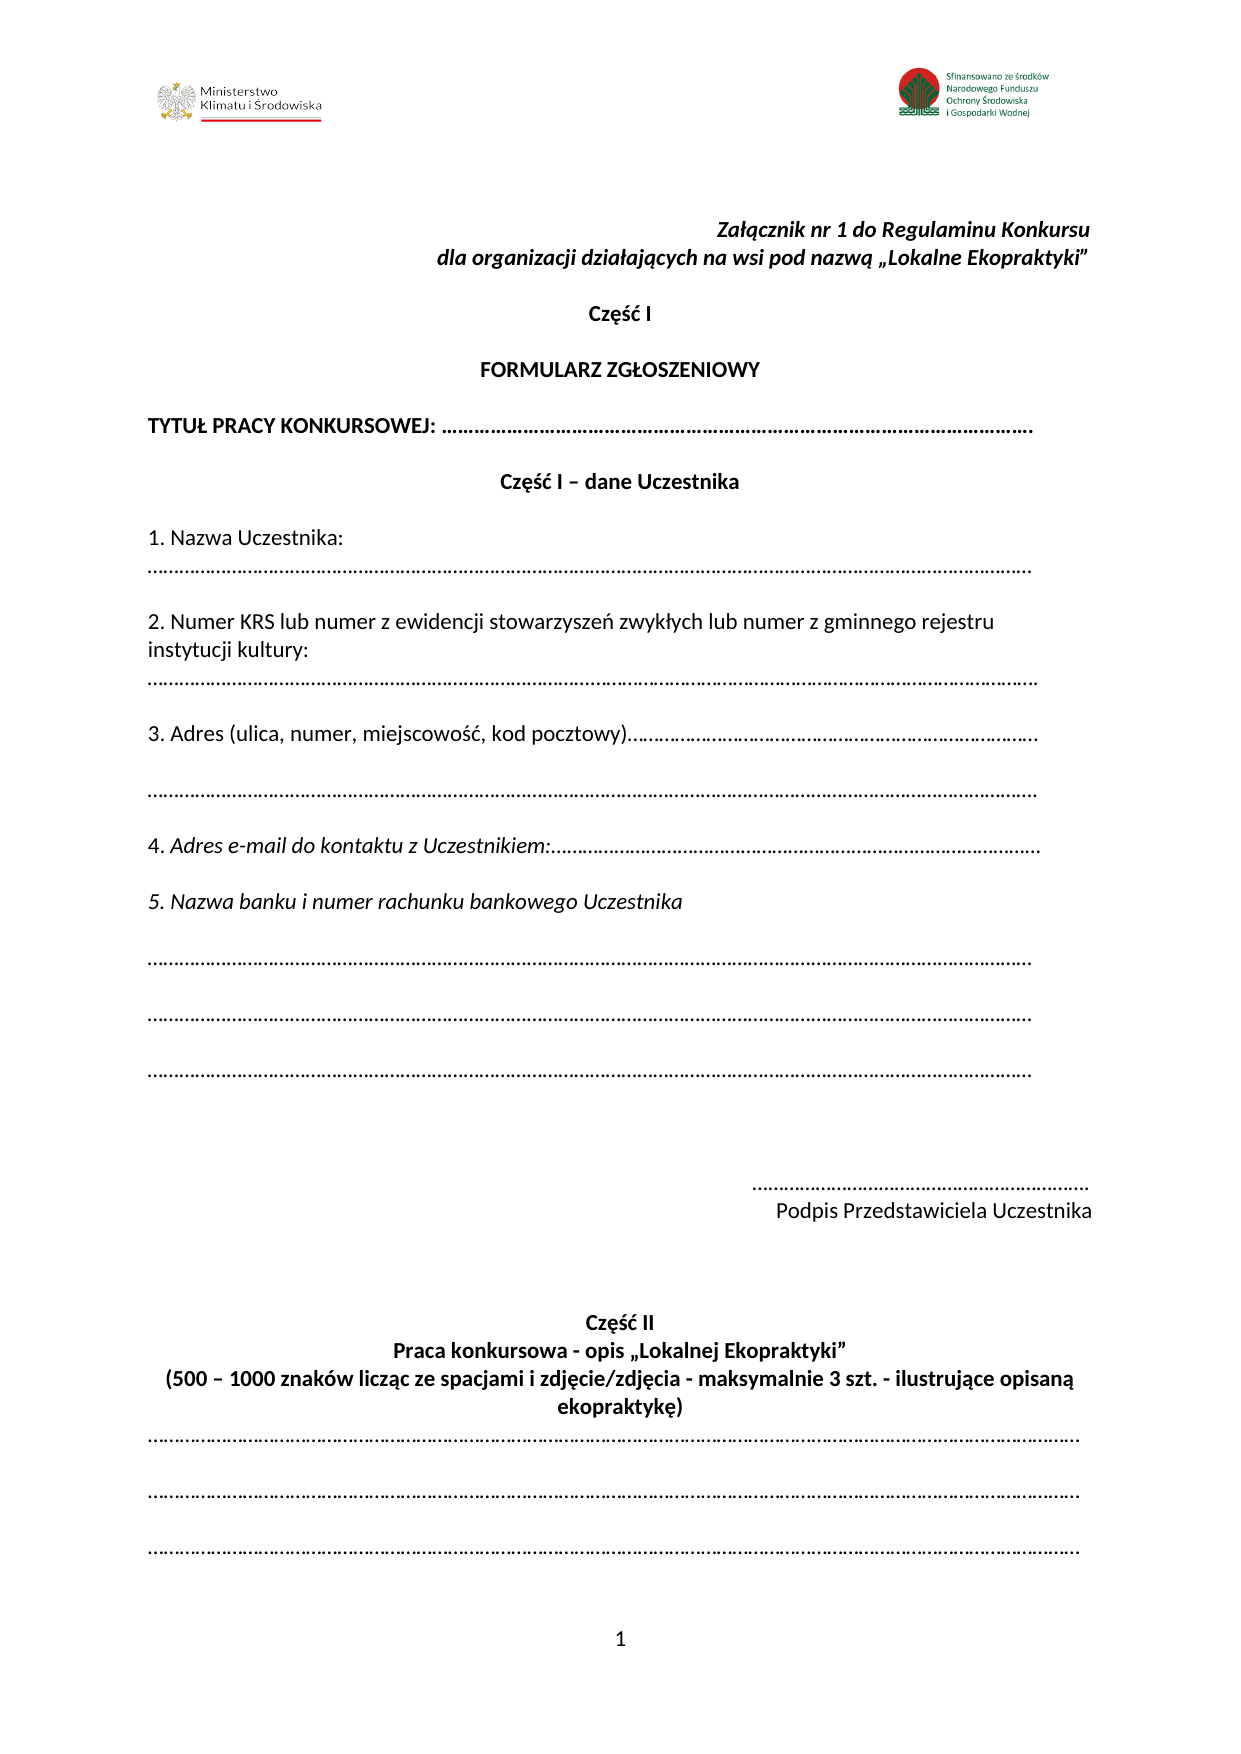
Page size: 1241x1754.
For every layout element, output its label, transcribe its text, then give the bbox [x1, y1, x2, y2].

text …………………………………………………………………………………………………………………………………………………………… [148, 1532, 1093, 1560]
text …………………………………………………………………………………………………………………………………………………… [148, 551, 1093, 579]
text FORMULARZ ZGŁOSZENIOWY [148, 355, 1093, 411]
text Podpis Przedstawiciela Uczestnika [148, 1196, 1093, 1224]
text Część I [148, 299, 1093, 327]
text ……………………………………………………………………………………………………………………………………………………. [148, 663, 1093, 691]
text …………………………………………………………………………………………………………………………………………………… [148, 943, 1093, 972]
text 4. Adres e-mail do kontaktu z Uczestnikiem:………………………………………………………………………………… [148, 831, 1093, 859]
text 3. Adres (ulica, numer, miejscowość, kod pocztowy)…………………………………………………………………… [148, 719, 1093, 747]
text (500 – 1000 znaków licząc ze spacjami i zdjęcie/zdjęcia - maksymalnie 3 szt. - ilustrujące opisaną [148, 1364, 1093, 1392]
text …………………………………………………………………………………………………………………………………………………… [148, 1056, 1093, 1084]
text ……………………………………………………………………………………………………………………………………………………. [148, 775, 1093, 831]
text Praca konkursowa - opis „Lokalnej Ekopraktyki” [148, 1336, 1093, 1364]
text ………………………………………………………. [148, 1168, 1093, 1196]
picture [147, 73, 332, 131]
text ekopraktykę) [148, 1392, 1093, 1420]
text 2. Numer KRS lub numer z ewidencji stowarzyszeń zwykłych lub numer z gminnego rejestru [148, 607, 1093, 635]
text …………………………………………………………………………………………………………………………………………………………… [148, 1476, 1093, 1504]
text 5. Nazwa banku i numer rachunku bankowego Uczestnika [148, 887, 1093, 916]
picture [878, 47, 1091, 132]
text TYTUŁ PRACY KONKURSOWEJ: ………………………………………………………………………………………………. [148, 411, 1093, 467]
text Załącznik nr 1 do Regulaminu Konkursu [148, 215, 1093, 243]
text 1. Nazwa Uczestnika: [148, 523, 1093, 551]
text instytucji kultury: [148, 635, 1093, 663]
text Część I – dane Uczestnika [148, 467, 1093, 495]
text …………………………………………………………………………………………………………………………………………………………… [148, 1420, 1093, 1448]
text dla organizacji działających na wsi pod nazwą „Lokalne Ekopraktyki” [148, 243, 1093, 299]
text Część II [148, 1308, 1093, 1336]
text …………………………………………………………………………………………………………………………………………………… [148, 999, 1093, 1028]
